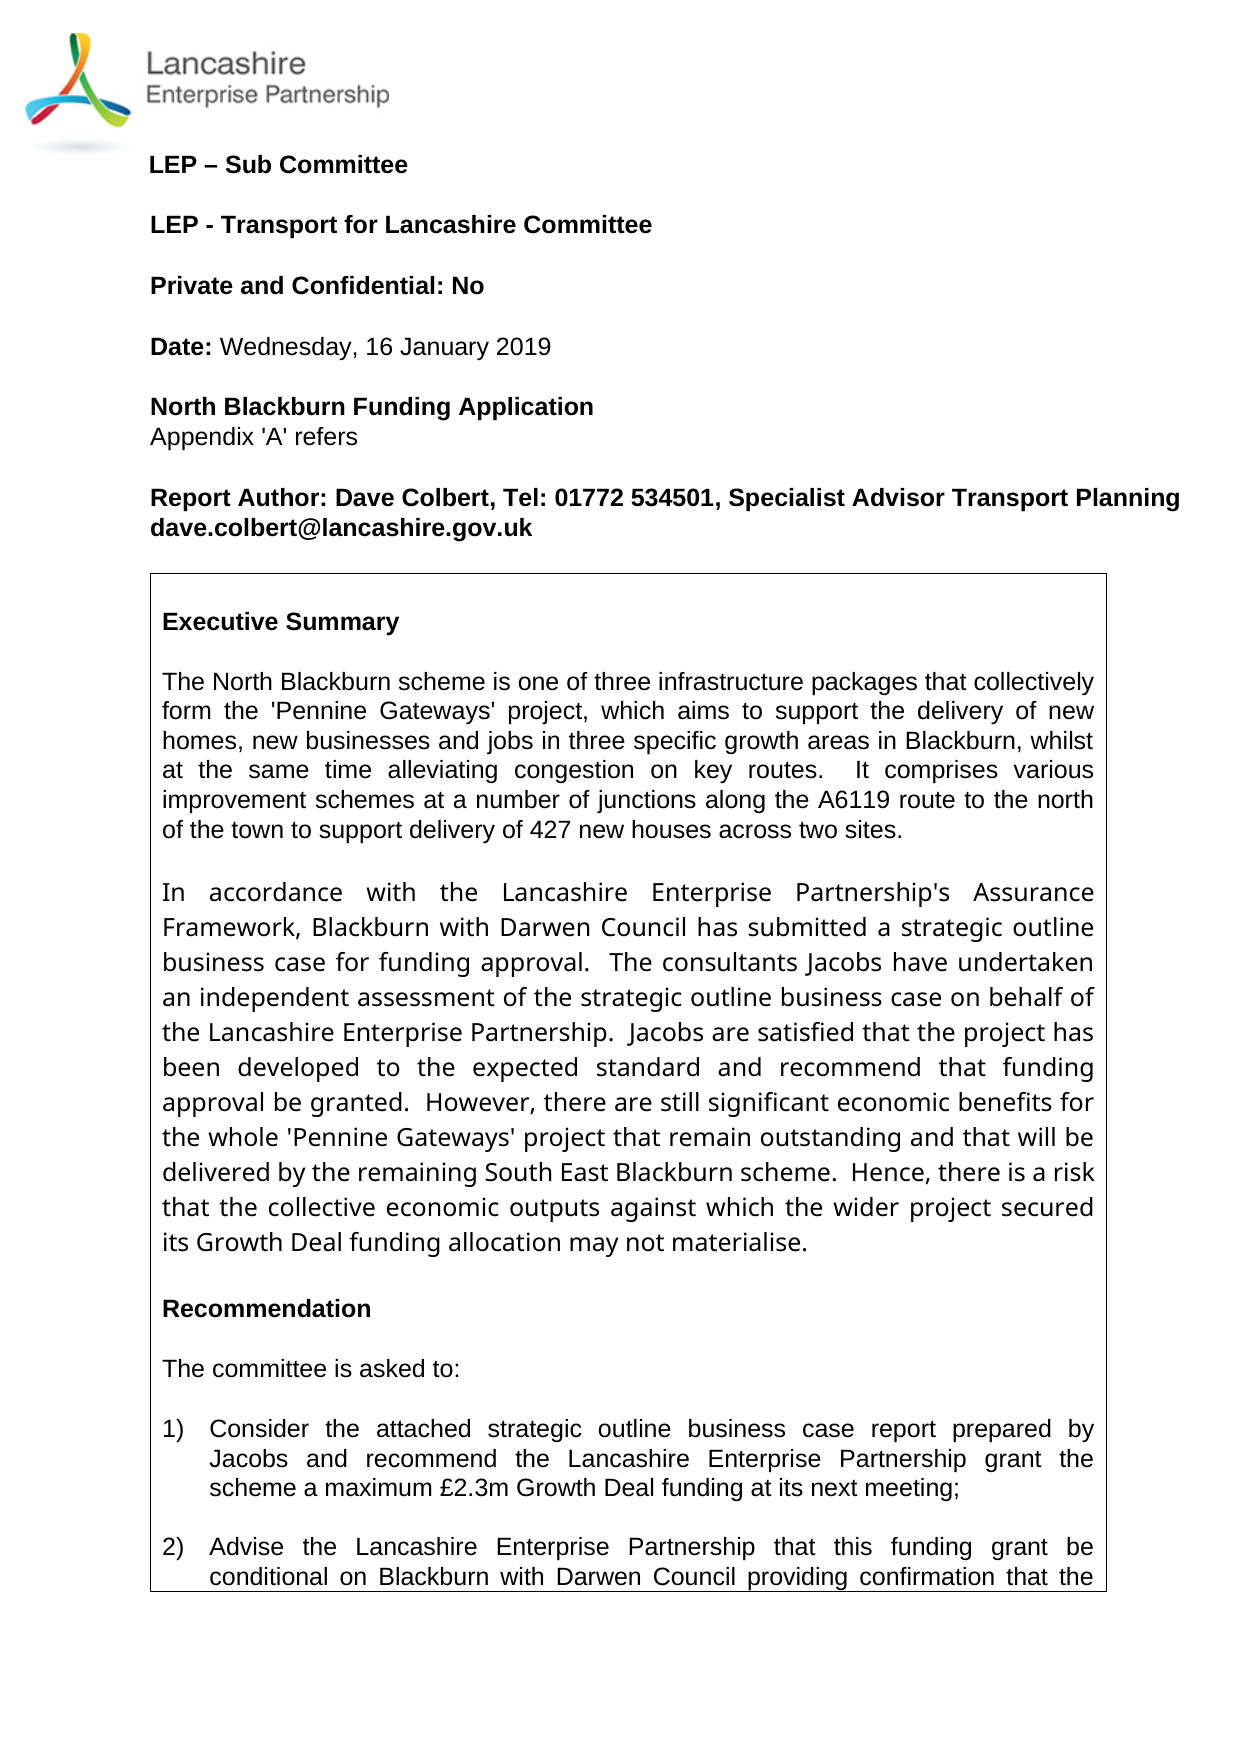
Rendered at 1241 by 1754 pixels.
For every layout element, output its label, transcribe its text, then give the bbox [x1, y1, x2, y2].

text Date: Wednesday, 16 January 2019 [150, 332, 1090, 360]
text Report Author: Dave Colbert, Tel: 01772 534501, Specialist Advisor Transport Planning [150, 483, 1181, 511]
text LEP - Transport for Lancashire Committee [150, 210, 1090, 239]
picture [25, 33, 389, 155]
text Appendix 'A' refers [150, 422, 1090, 451]
text Private and Confidential: No [150, 271, 1090, 299]
text North Blackburn Funding Application [150, 392, 1090, 421]
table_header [151, 574, 1106, 1591]
text LEP – Sub Committee [76, 150, 1090, 179]
text dave.colbert@lancashire.gov.uk [150, 513, 1181, 542]
